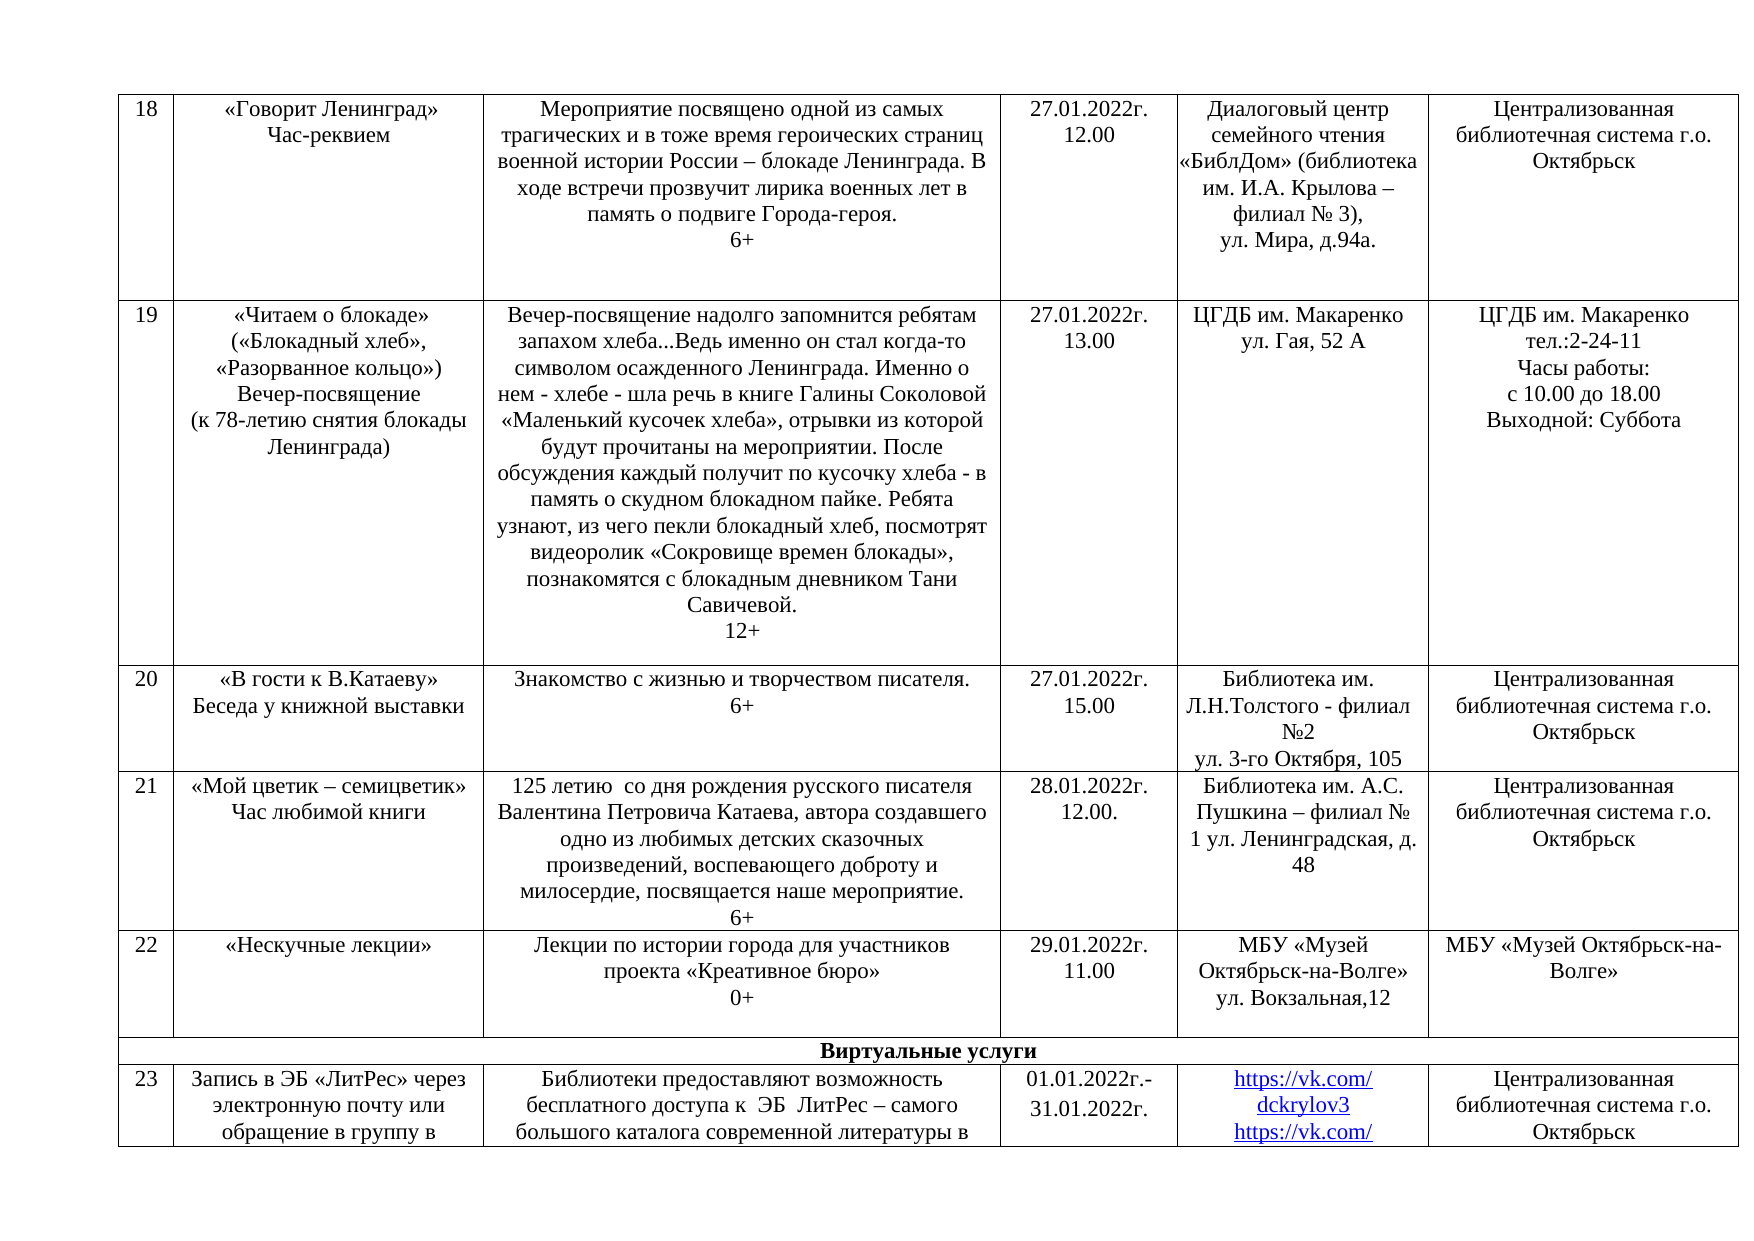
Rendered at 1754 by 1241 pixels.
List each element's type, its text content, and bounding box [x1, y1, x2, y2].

table_cell МБУ «Музей Октябрьск-на-Волге» ул. Вокзальная,12 [1178, 931, 1428, 1037]
table_cell 27.01.2022г. 15.00 [1001, 666, 1177, 771]
table_cell 27.01.2022г. 12.00 [1001, 95, 1177, 300]
table_cell 28.01.2022г. 12.00. [1001, 772, 1177, 930]
table_cell ЦГДБ им. Макаренко ул. Гая, 52 А [1178, 301, 1428, 664]
table_cell «Нескучные лекции» [174, 931, 483, 1037]
table_cell ЦГДБ им. Макаренко тел.:2-24-11 Часы работы: с 10.00 до 18.00 Выходной: Суббота [1429, 301, 1738, 664]
table_cell 18 [119, 95, 173, 300]
table_cell 29.01.2022г. 11.00 [1001, 931, 1177, 1037]
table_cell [174, 1065, 483, 1146]
table_cell 19 [119, 301, 173, 664]
table_cell «Мой цветик – семицветик» Час любимой книги [174, 772, 483, 930]
table_cell «Говорит Ленинград» Час-реквием [174, 95, 483, 300]
table_cell Диалоговый центр семейного чтения «БиблДом» (библиотека им. И.А. Крылова – филиал № 3), ул. Мира, д.94а. [1178, 95, 1428, 300]
table_cell Централизованная библиотечная система г.о. Октябрьск [1429, 666, 1738, 771]
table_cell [1178, 1065, 1428, 1146]
table_cell 27.01.2022г. 13.00 [1001, 301, 1177, 664]
table_cell Виртуальные услуги [119, 1038, 1738, 1064]
table_cell 22 [119, 931, 173, 1037]
table_cell 21 [119, 772, 173, 930]
table_cell Централизованная библиотечная система г.о. Октябрьск [1429, 772, 1738, 930]
table_cell Вечер-посвящение надолго запомнится ребятам запахом хлеба...Ведь именно он стал когда-то символом осажденного Ленинграда. Именно о нем - хлебе - шла речь в книге Галины Соколовой «Маленький кусочек хлеба», отрывки из которой будут прочитаны на мероприятии. После обсуждения каждый получит по кусочку хлеба - в память о скудном блокадном пайке. Ребята узнают, из чего пекли блокадный хлеб, посмотрят видеоролик «Сокровище времен блокады», познакомятся с блокадным дневником Тани Савичевой. 12+ [484, 301, 1000, 664]
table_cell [1429, 95, 1738, 300]
table_cell МБУ «Музей Октябрьск-на-Волге» [1429, 931, 1738, 1037]
table_cell 20 [119, 666, 173, 771]
table_cell 125 летию со дня рождения русского писателя Валентина Петровича Катаева, автора создавшего одно из любимых детских сказочных произведений, воспевающего доброту и милосердие, посвящается наше мероприятие. 6+ [484, 772, 1000, 930]
table_cell Знакомство с жизнью и творчеством писателя. 6+ [484, 666, 1000, 771]
table_cell «В гости к В.Катаеву» Беседа у книжной выставки [174, 666, 483, 771]
table_cell Библиотека им. А.С. Пушкина – филиал № 1 ул. Ленинградская, д. 48 [1178, 772, 1428, 930]
table_cell Библиотека им. Л.Н.Толстого - филиал №2 ул. 3-го Октября, 105 [1178, 666, 1428, 771]
table_cell Лекции по истории города для участников проекта «Креативное бюро» 0+ [484, 931, 1000, 1037]
table_cell «Читаем о блокаде» («Блокадный хлеб», «Разорванное кольцо») Вечер-посвящение (к 78-летию снятия блокады Ленинграда) [174, 301, 483, 664]
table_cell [1429, 1065, 1738, 1146]
table_cell 23 [119, 1065, 173, 1146]
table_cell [484, 1065, 1000, 1146]
table_cell Мероприятие посвящено одной из самых трагических и в тоже время героических страниц военной истории России – блокаде Ленинграда. В ходе встречи прозвучит лирика военных лет в память о подвиге Города-героя. 6+ [484, 95, 1000, 300]
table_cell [1001, 1065, 1177, 1146]
